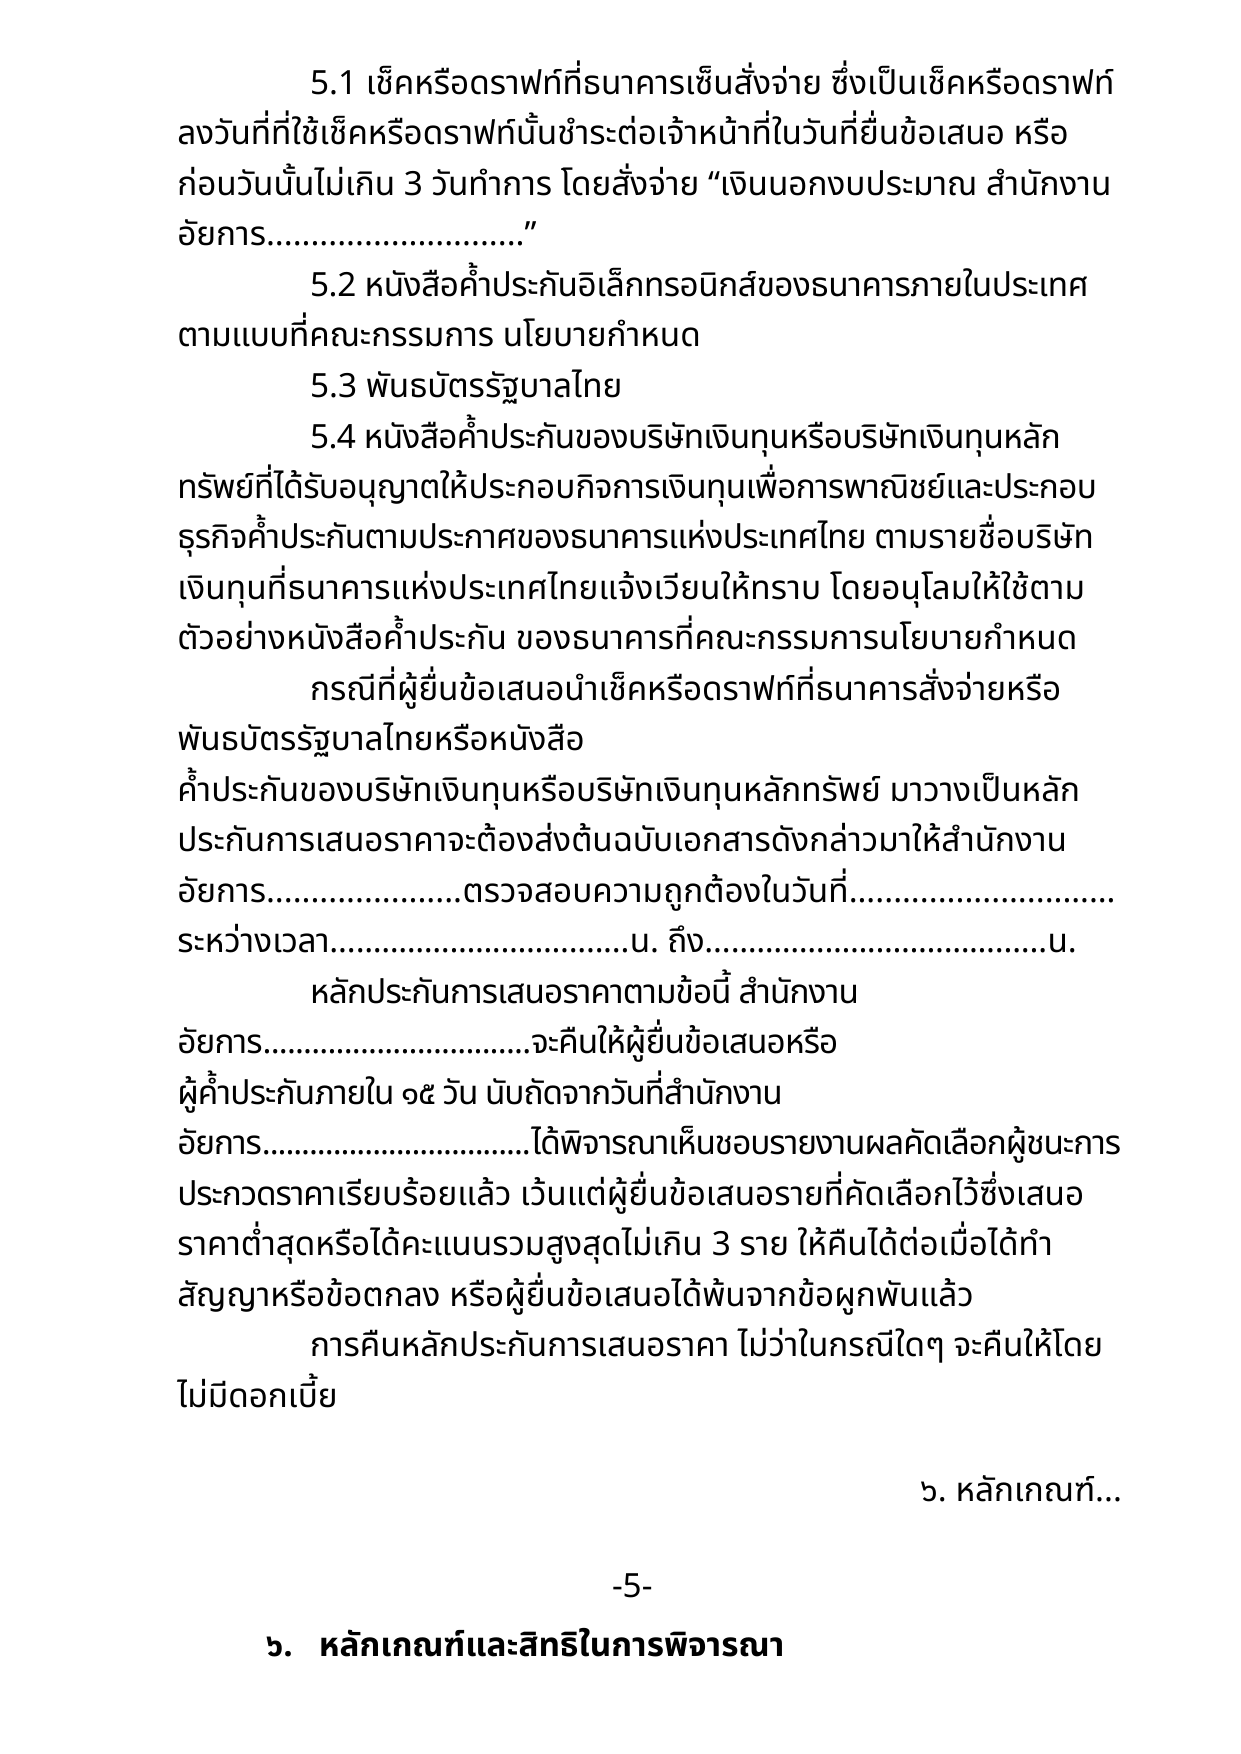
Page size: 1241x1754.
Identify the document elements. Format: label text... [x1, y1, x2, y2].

text 5.3 พันธบัตรรัฐบาลไทย [177, 362, 1122, 412]
text การคืนหลักประกันการเสนอราคา ไม่ว่าในกรณีใดๆ จะคืนให้โดยไม่มีดอกเบี้ย [177, 1321, 1122, 1422]
text ๖. หลักเกณฑ์และสิทธิในการพิจารณา [177, 1620, 1122, 1665]
text 5.2 หนังสือค้ำประกันอิเล็กทรอนิกส์ของธนาคารภายในประเทศตามแบบที่คณะกรรมการ นโยบายกำหนด [177, 261, 1122, 362]
text 5.1 เช็คหรือดราฟท์ที่ธนาคารเซ็นสั่งจ่าย ซึ่งเป็นเช็คหรือดราฟท์ลงวันที่ที่ใช้เช็คหรือดราฟท์นั้นชำระต่อเจ้าหน้าที่ในวันที่ยื่นข้อเสนอ หรือก่อนวันนั้นไม่เกิน 3 วันทำการ โดยสั่งจ่าย “เงินนอกงบประมาณ สำนักงานอัยการ.............................” [177, 58, 1122, 261]
text ๖. หลักเกณฑ์... [177, 1466, 1122, 1516]
text 5.4 หนังสือค้ำประกันของบริษัทเงินทุนหรือบริษัทเงินทุนหลักทรัพย์ที่ได้รับอนุญาตให้ประกอบกิจการเงินทุนเพื่อการพาณิชย์และประกอบธุรกิจค้ำประกันตามประกาศของธนาคารแห่งประเทศไทย ตามรายชื่อบริษัทเงินทุนที่ธนาคารแห่งประเทศไทยแจ้งเวียนให้ทราบ โดยอนุโลมให้ใช้ตามตัวอย่างหนังสือค้ำประกัน ของธนาคารที่คณะกรรมการนโยบายกำหนด [177, 412, 1122, 665]
text -5- [177, 1562, 1122, 1607]
text กรณีที่ผู้ยื่นข้อเสนอนำเช็คหรือดราฟท์ที่ธนาคารสั่งจ่ายหรือพันธบัตรรัฐบาลไทยหรือหนังสือ ค้ำประกันของบริษัทเงินทุนหรือบริษัทเงินทุนหลักทรัพย์ มาวางเป็นหลักประกันการเสนอราคาจะต้องส่งต้นฉบับเอกสารดังกล่าวมาให้สำนักงานอัยการ......................ตรวจสอบความถูกต้องในวันที่….....................……ระหว่างเวลา…..........................……น. ถึง…...............................……น. [177, 665, 1122, 968]
text หลักประกันการเสนอราคาตามข้อนี้ สำนักงานอัยการ.................................จะคืนให้ผู้ยื่นข้อเสนอหรือ ผู้ค้ำประกันภายใน ๑๕ วัน นับถัดจากวันที่สำนักงานอัยการ..................................ได้พิจารณาเห็นชอบรายงานผลคัดเลือกผู้ชนะการประกวดราคาเรียบร้อยแล้ว เว้นแต่ผู้ยื่นข้อเสนอรายที่คัดเลือกไว้ซึ่งเสนอราคาต่ำสุดหรือได้คะแนนรวมสูงสุดไม่เกิน 3 ราย ให้คืนได้ต่อเมื่อได้ทำสัญญาหรือข้อตกลง หรือผู้ยื่นข้อเสนอได้พ้นจากข้อผูกพันแล้ว [177, 968, 1122, 1321]
